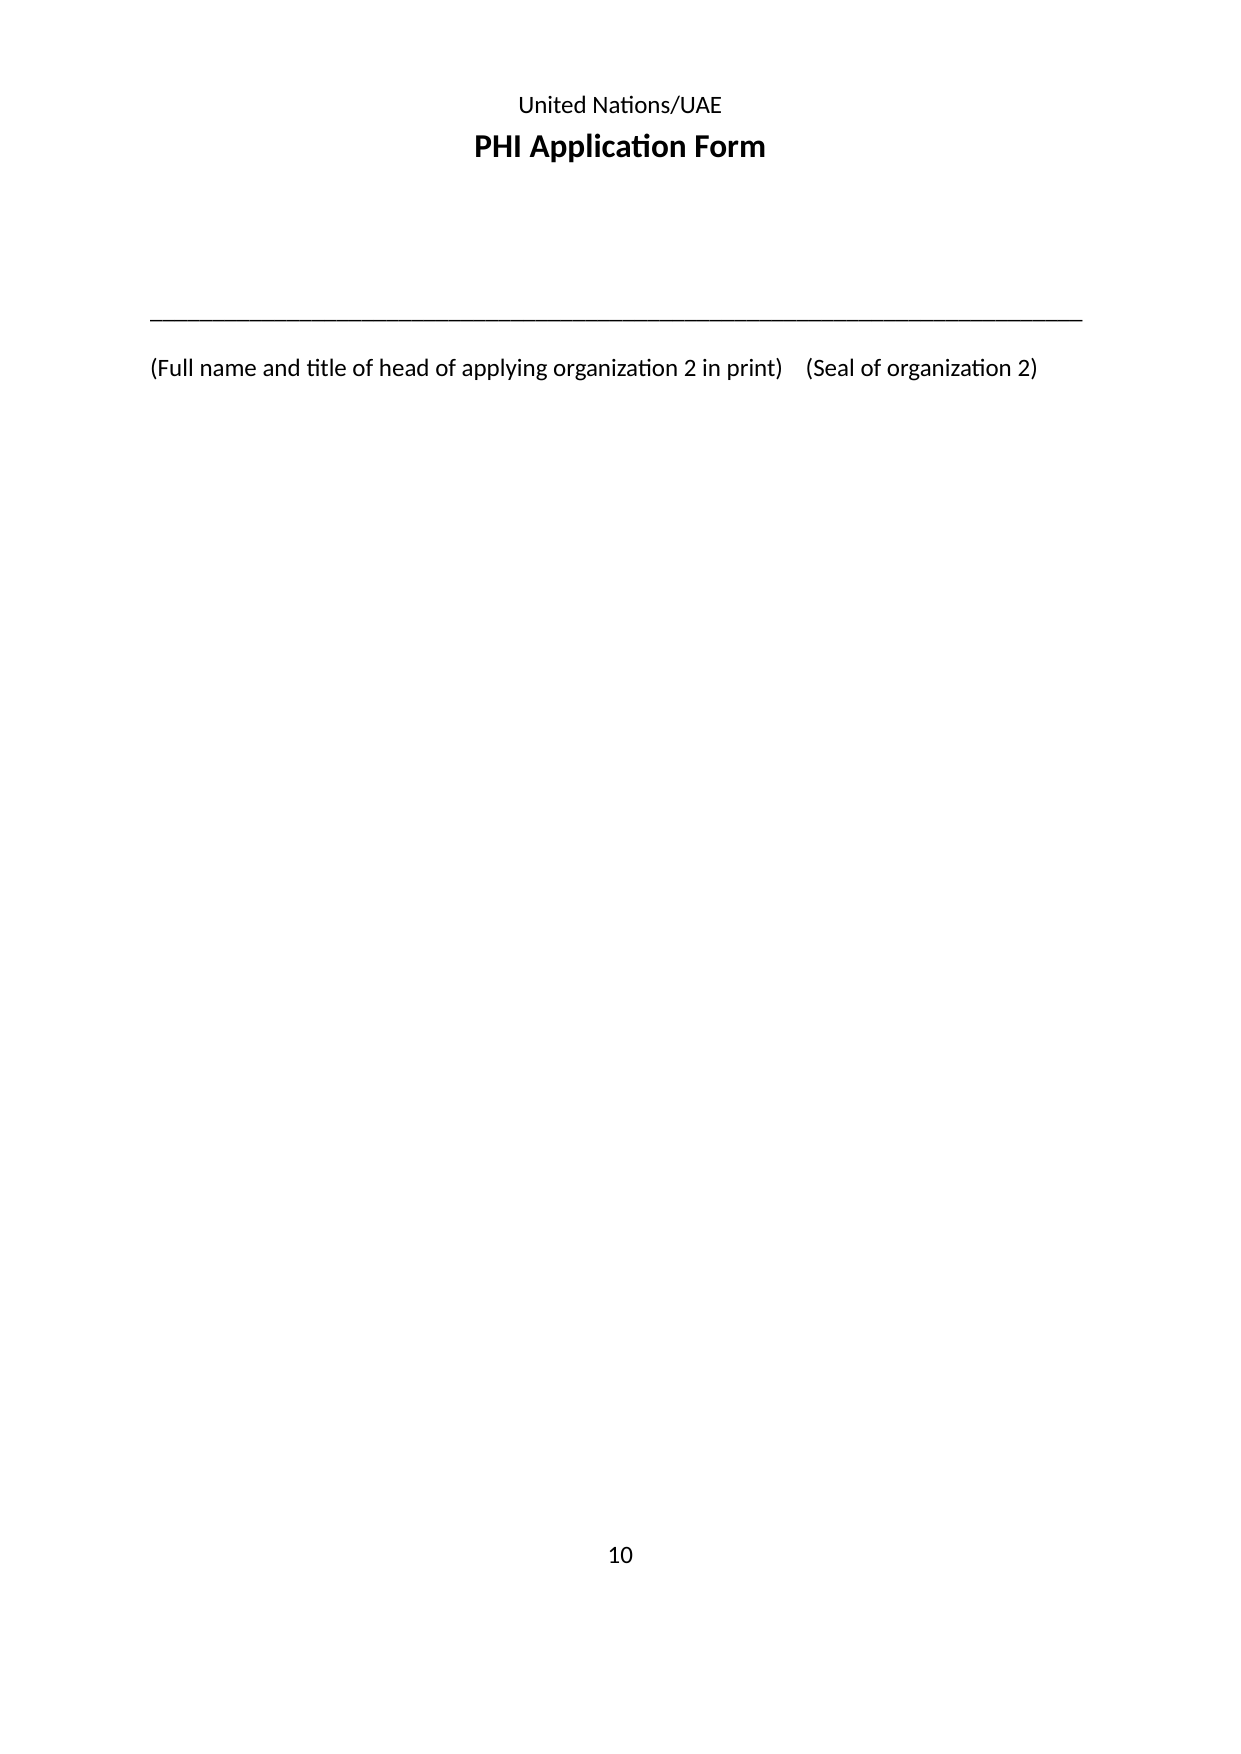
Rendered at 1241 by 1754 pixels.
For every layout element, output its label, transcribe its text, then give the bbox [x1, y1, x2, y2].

text ___________________________________________________________________________ [150, 293, 1090, 325]
text (Full name and title of head of applying organization 2 in print) (Seal of organization 2) [150, 351, 1090, 383]
